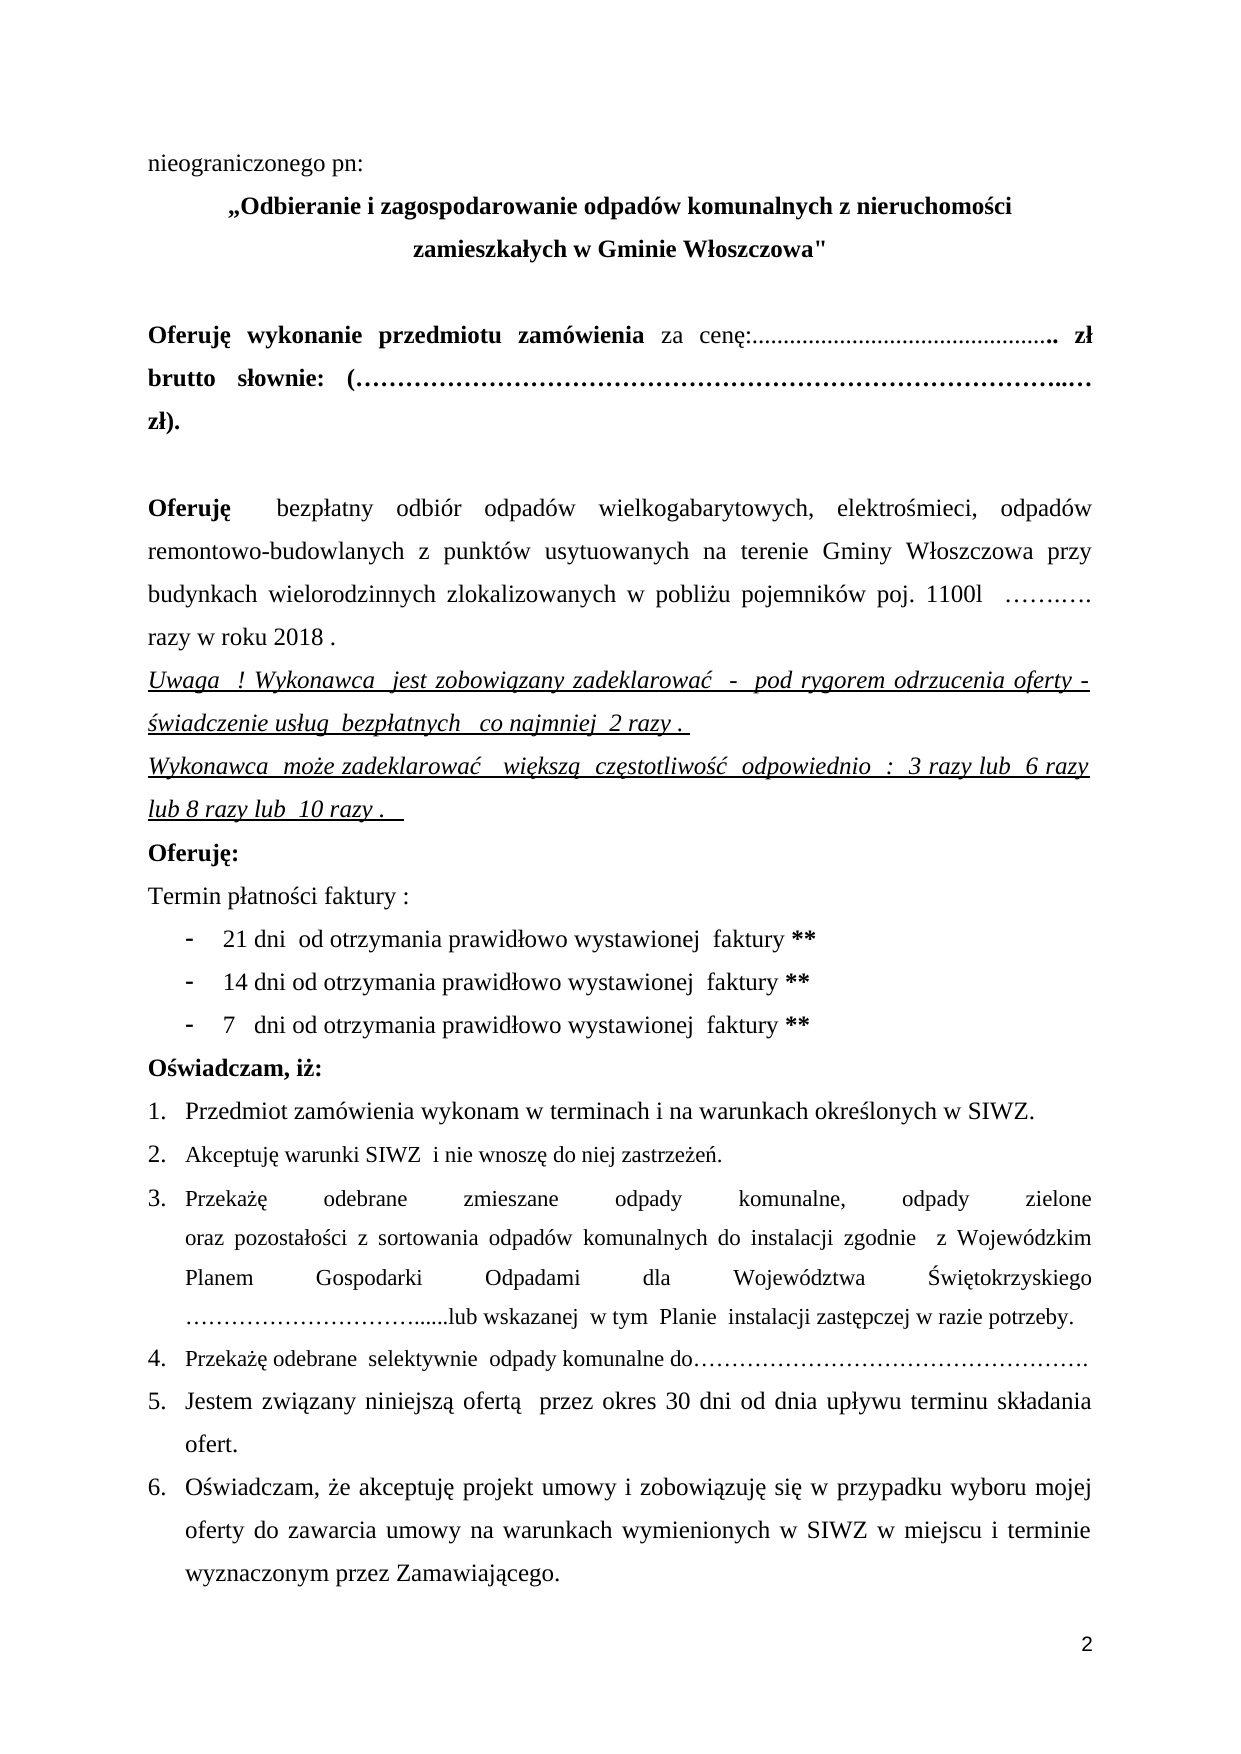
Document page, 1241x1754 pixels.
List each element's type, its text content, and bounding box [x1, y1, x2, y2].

text Oferuję: [148, 838, 1093, 866]
list Przekażę odebrane selektywnie odpady komunalne do……………………………………………. [148, 1343, 1093, 1372]
list Przedmiot zamówienia wykonam w terminach i na warunkach określonych w SIWZ. [148, 1096, 1093, 1125]
text Oświadczam, iż: [148, 1053, 1093, 1082]
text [148, 148, 1093, 176]
text Oferuję wykonanie przedmiotu zamówienia za cenę:................................................. zł brutto słownie: (…………………………………………………………………………..…zł). [148, 320, 1093, 435]
list Akceptuję warunki SIWZ i nie wnoszę do niej zastrzeżeń. [148, 1139, 1093, 1168]
list Przekażę odebrane zmieszane odpady komunalne, odpady zielone oraz pozostałości z sortowania odpadów komunalnych do instalacji zgodnie z Wojewódzkim Planem Gospodarki Odpadami dla Województwa Świętokrzyskiego …………………………......lub wskazanej w tym Planie instalacji zastępczej w razie potrzeby. [148, 1183, 1093, 1330]
list 21 dni od otrzymania prawidłowo wystawionej faktury ** [185, 924, 1093, 953]
text Termin płatności faktury : [148, 881, 1093, 909]
list 14 dni od otrzymania prawidłowo wystawionej faktury ** [185, 967, 1093, 996]
text Oferuję bezpłatny odbiór odpadów wielkogabarytowych, elektrośmieci, odpadów remontowo-budowlanych z punktów usytuowanych na terenie Gminy Włoszczowa przy budynkach wielorodzinnych zlokalizowanych w pobliżu pojemników poj. 1100l …….…. razy w roku 2018 . [148, 493, 1093, 651]
text Wykonawca może zadeklarować większą częstotliwość odpowiednio : 3 razy lub 6 razy lub 8 razy lub 10 razy . [148, 751, 1093, 823]
text „Odbieranie i zagospodarowanie odpadów komunalnych z nieruchomości zamieszkałych w Gminie Włoszczowa" [148, 191, 1093, 263]
text Uwaga ! Wykonawca jest zobowiązany zadeklarować - pod rygorem odrzucenia oferty - świadczenie usług bezpłatnych co najmniej 2 razy . [148, 665, 1093, 737]
list Oświadczam, że akceptuję projekt umowy i zobowiązuję się w przypadku wyboru mojej oferty do zawarcia umowy na warunkach wymienionych w SIWZ w miejscu i terminie wyznaczonym przez Zamawiającego. [148, 1472, 1093, 1587]
list 7 dni od otrzymania prawidłowo wystawionej faktury ** [185, 1010, 1093, 1039]
list Jestem związany niniejszą ofertą przez okres 30 dni od dnia upływu terminu składania ofert. [148, 1386, 1093, 1458]
